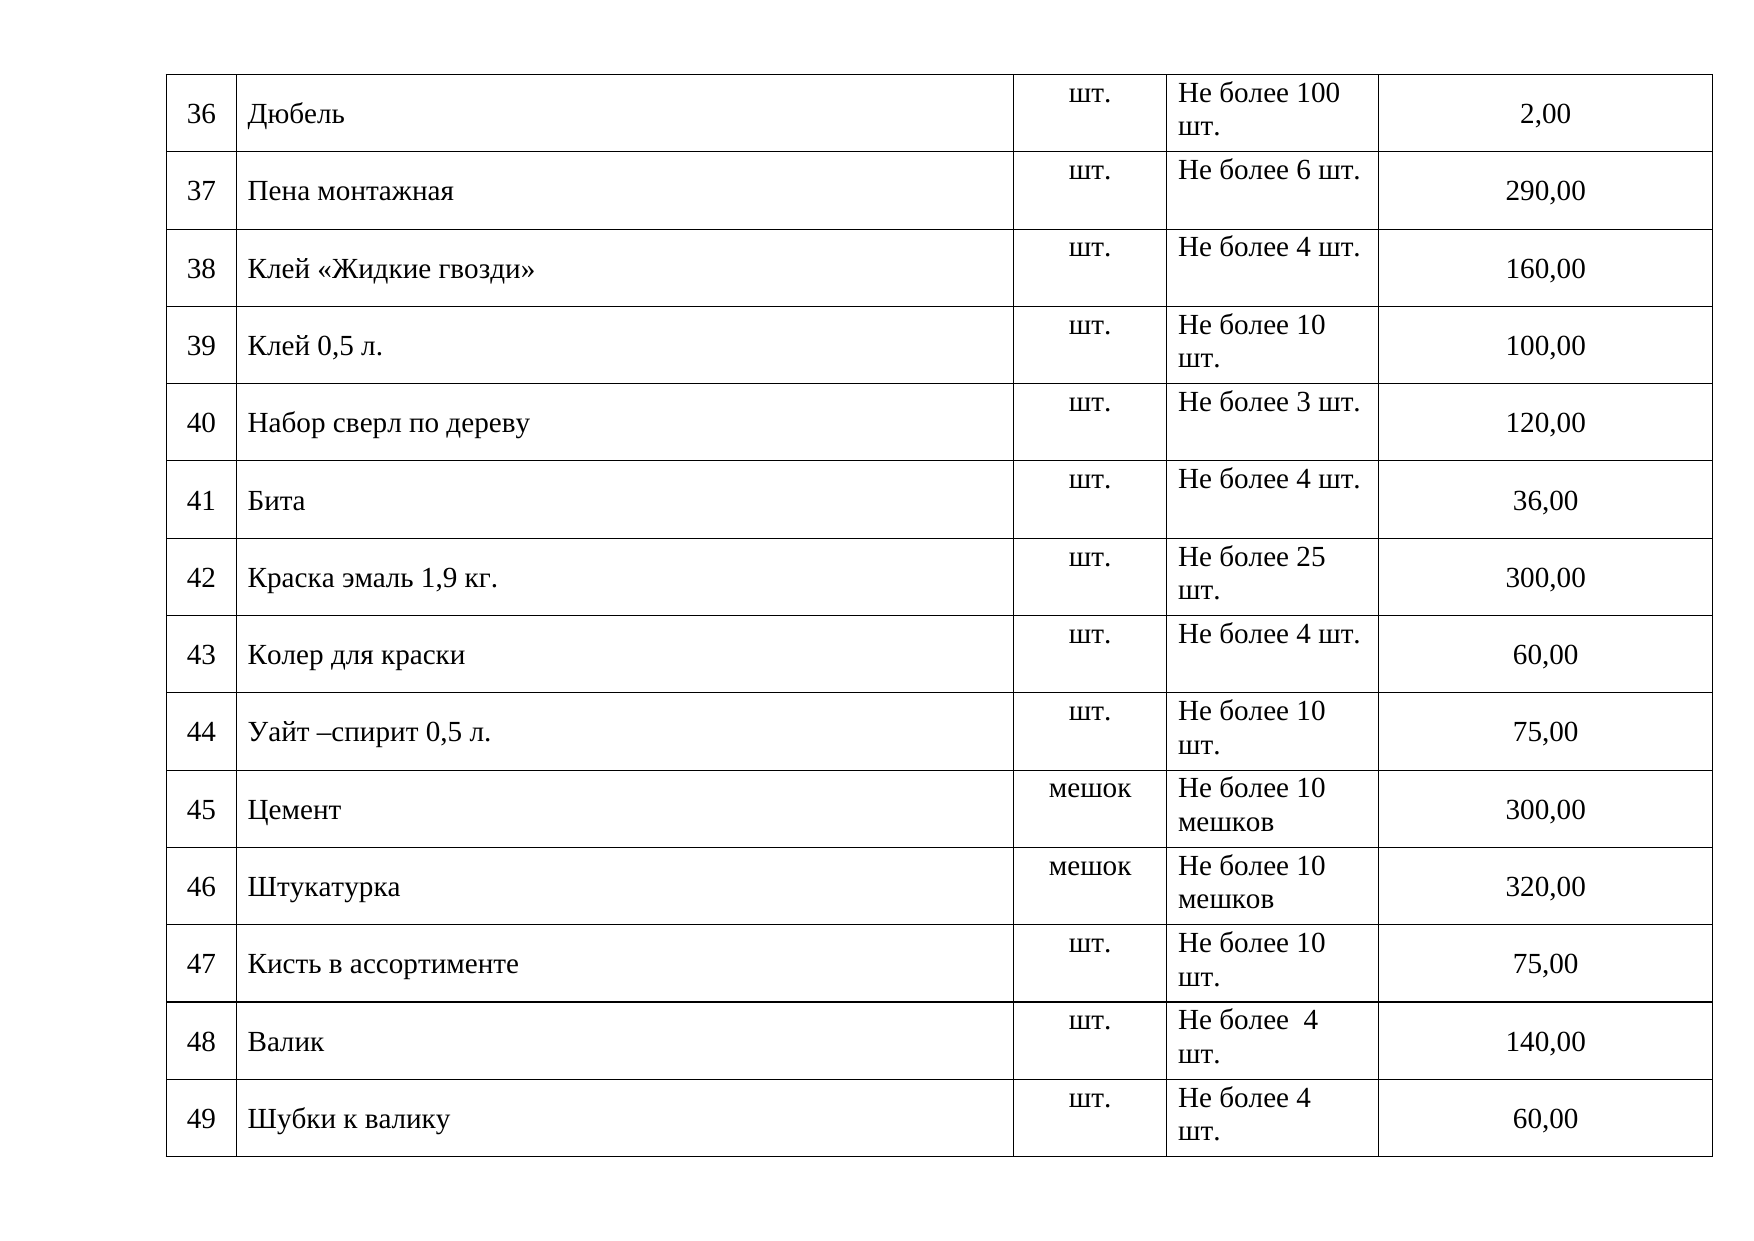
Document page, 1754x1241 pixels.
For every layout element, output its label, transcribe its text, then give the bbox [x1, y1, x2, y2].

table_cell 44 [167, 693, 236, 769]
table_cell Краска эмаль 1,9 кг. [237, 539, 1013, 615]
table_cell 37 [167, 152, 236, 228]
table_cell Не более 10 мешков [1167, 848, 1378, 924]
table_cell Валик [237, 1003, 1013, 1079]
table_cell 100,00 [1379, 307, 1712, 383]
table_cell шт. [1014, 693, 1166, 769]
table_cell Набор сверл по дереву [237, 384, 1013, 460]
table_cell шт. [1014, 307, 1166, 383]
table_cell Не более 4 шт. [1167, 230, 1378, 306]
table_cell 290,00 [1379, 152, 1712, 228]
table_cell Не более 4 шт. [1167, 461, 1378, 538]
table_cell 36 [167, 75, 236, 151]
table_cell 75,00 [1379, 925, 1712, 1001]
table_cell Не более 10 шт. [1167, 693, 1378, 769]
table_cell Не более 4 шт. [1167, 616, 1378, 692]
table_cell Клей 0,5 л. [237, 307, 1013, 383]
table_cell шт. [1014, 925, 1166, 1001]
table_cell шт. [1014, 461, 1166, 538]
table_cell 46 [167, 848, 236, 924]
table_cell Бита [237, 461, 1013, 538]
table_cell Дюбель [237, 75, 1013, 151]
table_cell 36,00 [1379, 461, 1712, 538]
table_cell 300,00 [1379, 771, 1712, 847]
table_cell 60,00 [1379, 1080, 1712, 1156]
table_cell шт. [1014, 152, 1166, 228]
table_cell Не более 4 шт. [1167, 1080, 1378, 1156]
table_cell Не более 100 шт. [1167, 75, 1378, 151]
table_cell Уайт –спирит 0,5 л. [237, 693, 1013, 769]
table_cell Пена монтажная [237, 152, 1013, 228]
table_cell 75,00 [1379, 693, 1712, 769]
table_cell Не более 3 шт. [1167, 384, 1378, 460]
table_cell мешок [1014, 771, 1166, 847]
table_cell 300,00 [1379, 539, 1712, 615]
table_cell Не более 25 шт. [1167, 539, 1378, 615]
table_cell 48 [167, 1003, 236, 1079]
table_cell 49 [167, 1080, 236, 1156]
table_cell Шубки к валику [237, 1080, 1013, 1156]
table_cell 120,00 [1379, 384, 1712, 460]
table_cell Клей «Жидкие гвозди» [237, 230, 1013, 306]
table_cell шт. [1014, 616, 1166, 692]
table_cell 38 [167, 230, 236, 306]
table_cell 41 [167, 461, 236, 538]
table_cell мешок [1014, 848, 1166, 924]
table_cell Колер для краски [237, 616, 1013, 692]
table_cell шт. [1014, 230, 1166, 306]
table_cell 45 [167, 771, 236, 847]
table_cell 140,00 [1379, 1003, 1712, 1079]
table_cell шт. [1014, 539, 1166, 615]
table_cell 40 [167, 384, 236, 460]
table_cell Кисть в ассортименте [237, 925, 1013, 1001]
table_cell 2,00 [1379, 75, 1712, 151]
table_cell Не более 6 шт. [1167, 152, 1378, 228]
table_cell 60,00 [1379, 616, 1712, 692]
table_cell Не более 10 шт. [1167, 307, 1378, 383]
table_cell 47 [167, 925, 236, 1001]
table_cell 39 [167, 307, 236, 383]
table_cell шт. [1014, 1003, 1166, 1079]
table_cell шт. [1014, 384, 1166, 460]
table_cell 42 [167, 539, 236, 615]
table_cell 43 [167, 616, 236, 692]
table_cell Штукатурка [237, 848, 1013, 924]
table_cell Не более 4 шт. [1167, 1003, 1378, 1079]
table_cell 320,00 [1379, 848, 1712, 924]
table_cell шт. [1014, 1080, 1166, 1156]
table_cell Не более 10 шт. [1167, 925, 1378, 1001]
table_cell Не более 10 мешков [1167, 771, 1378, 847]
table_cell шт. [1014, 75, 1166, 151]
table_cell Цемент [237, 771, 1013, 847]
table_cell 160,00 [1379, 230, 1712, 306]
